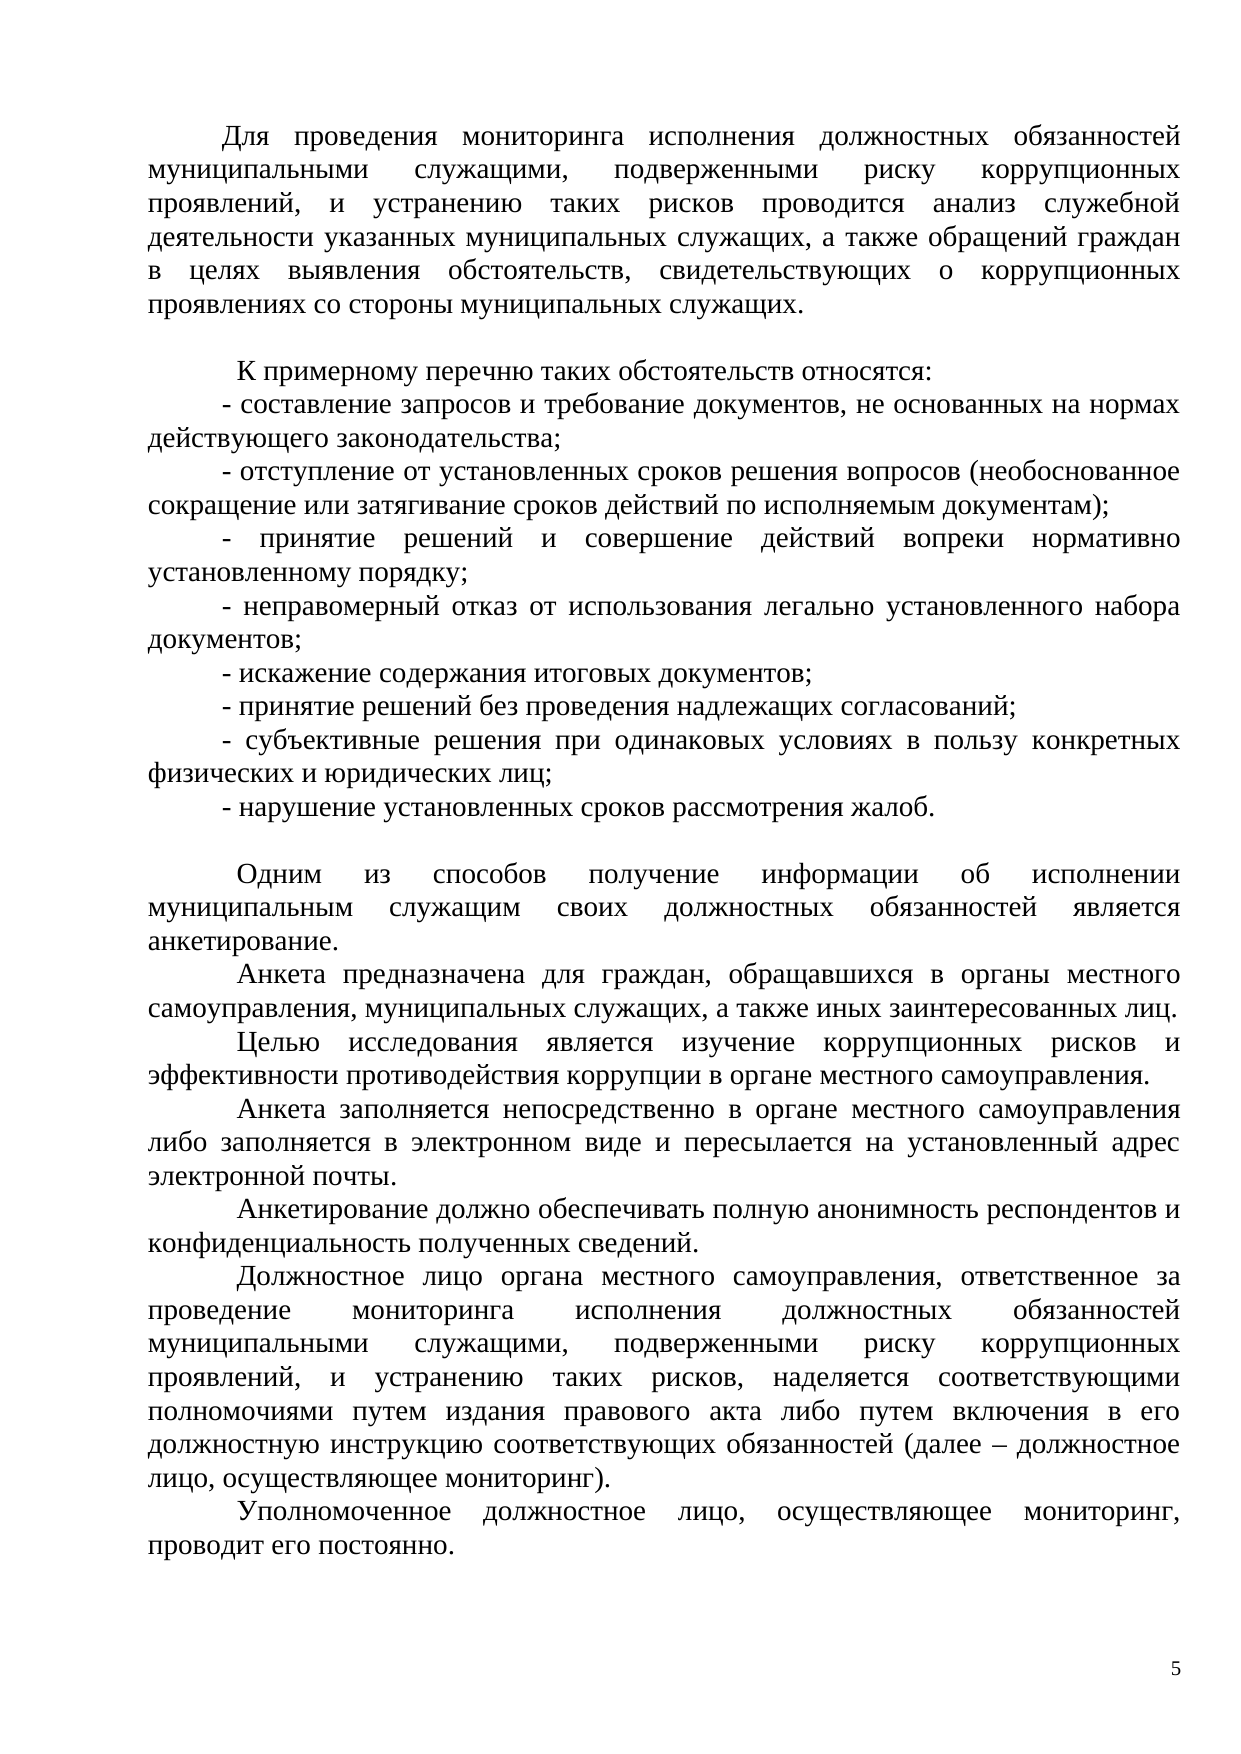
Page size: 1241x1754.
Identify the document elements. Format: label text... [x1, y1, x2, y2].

text - неправомерный отказ от использования легально установленного набора документов; [148, 588, 1181, 655]
text Анкета предназначена для граждан, обращавшихся в органы местного самоуправления, муниципальных служащих, а также иных заинтересованных лиц. [148, 957, 1181, 1024]
text - нарушение установленных сроков рассмотрения жалоб. [148, 789, 1181, 822]
text Одним из способов получение информации об исполнении муниципальным служащим своих должностных обязанностей является анкетирование. [148, 856, 1181, 957]
text Уполномоченное должностное лицо, осуществляющее мониторинг, проводит его постоянно. [148, 1493, 1181, 1560]
text - субъективные решения при одинаковых условиях в пользу конкретных физических и юридических лиц; [148, 722, 1181, 789]
text К примерному перечню таких обстоятельств относятся: [148, 353, 1181, 386]
text Целью исследования является изучение коррупционных рисков и эффективности противодействия коррупции в органе местного самоуправления. [148, 1024, 1181, 1091]
text - принятие решений без проведения надлежащих согласований; [148, 688, 1181, 722]
text Для проведения мониторинга исполнения должностных обязанностей муниципальными служащими, подверженными риску коррупционных проявлений, и устранению таких рисков проводится анализ служебной деятельности указанных муниципальных служащих, а также обращений граждан в целях выявления обстоятельств, свидетельствующих о коррупционных проявлениях со стороны муниципальных служащих. [148, 118, 1181, 319]
text - искажение содержания итоговых документов; [148, 655, 1181, 688]
text - принятие решений и совершение действий вопреки нормативно установленному порядку; [148, 521, 1181, 588]
text Должностное лицо органа местного самоуправления, ответственное за проведение мониторинга исполнения должностных обязанностей муниципальными служащими, подверженными риску коррупционных проявлений, и устранению таких рисков, наделяется соответствующими полномочиями путем издания правового акта либо путем включения в его должностную инструкцию соответствующих обязанностей (далее – должностное лицо, осуществляющее мониторинг). [148, 1258, 1181, 1493]
text - составление запросов и требование документов, не основанных на нормах действующего законодательства; [148, 386, 1181, 453]
text Анкетирование должно обеспечивать полную анонимность респондентов и конфиденциальность полученных сведений. [148, 1191, 1181, 1258]
text - отступление от установленных сроков решения вопросов (необоснованное сокращение или затягивание сроков действий по исполняемым документам); [148, 453, 1181, 521]
text Анкета заполняется непосредственно в органе местного самоуправления либо заполняется в электронном виде и пересылается на установленный адрес электронной почты. [148, 1091, 1181, 1191]
